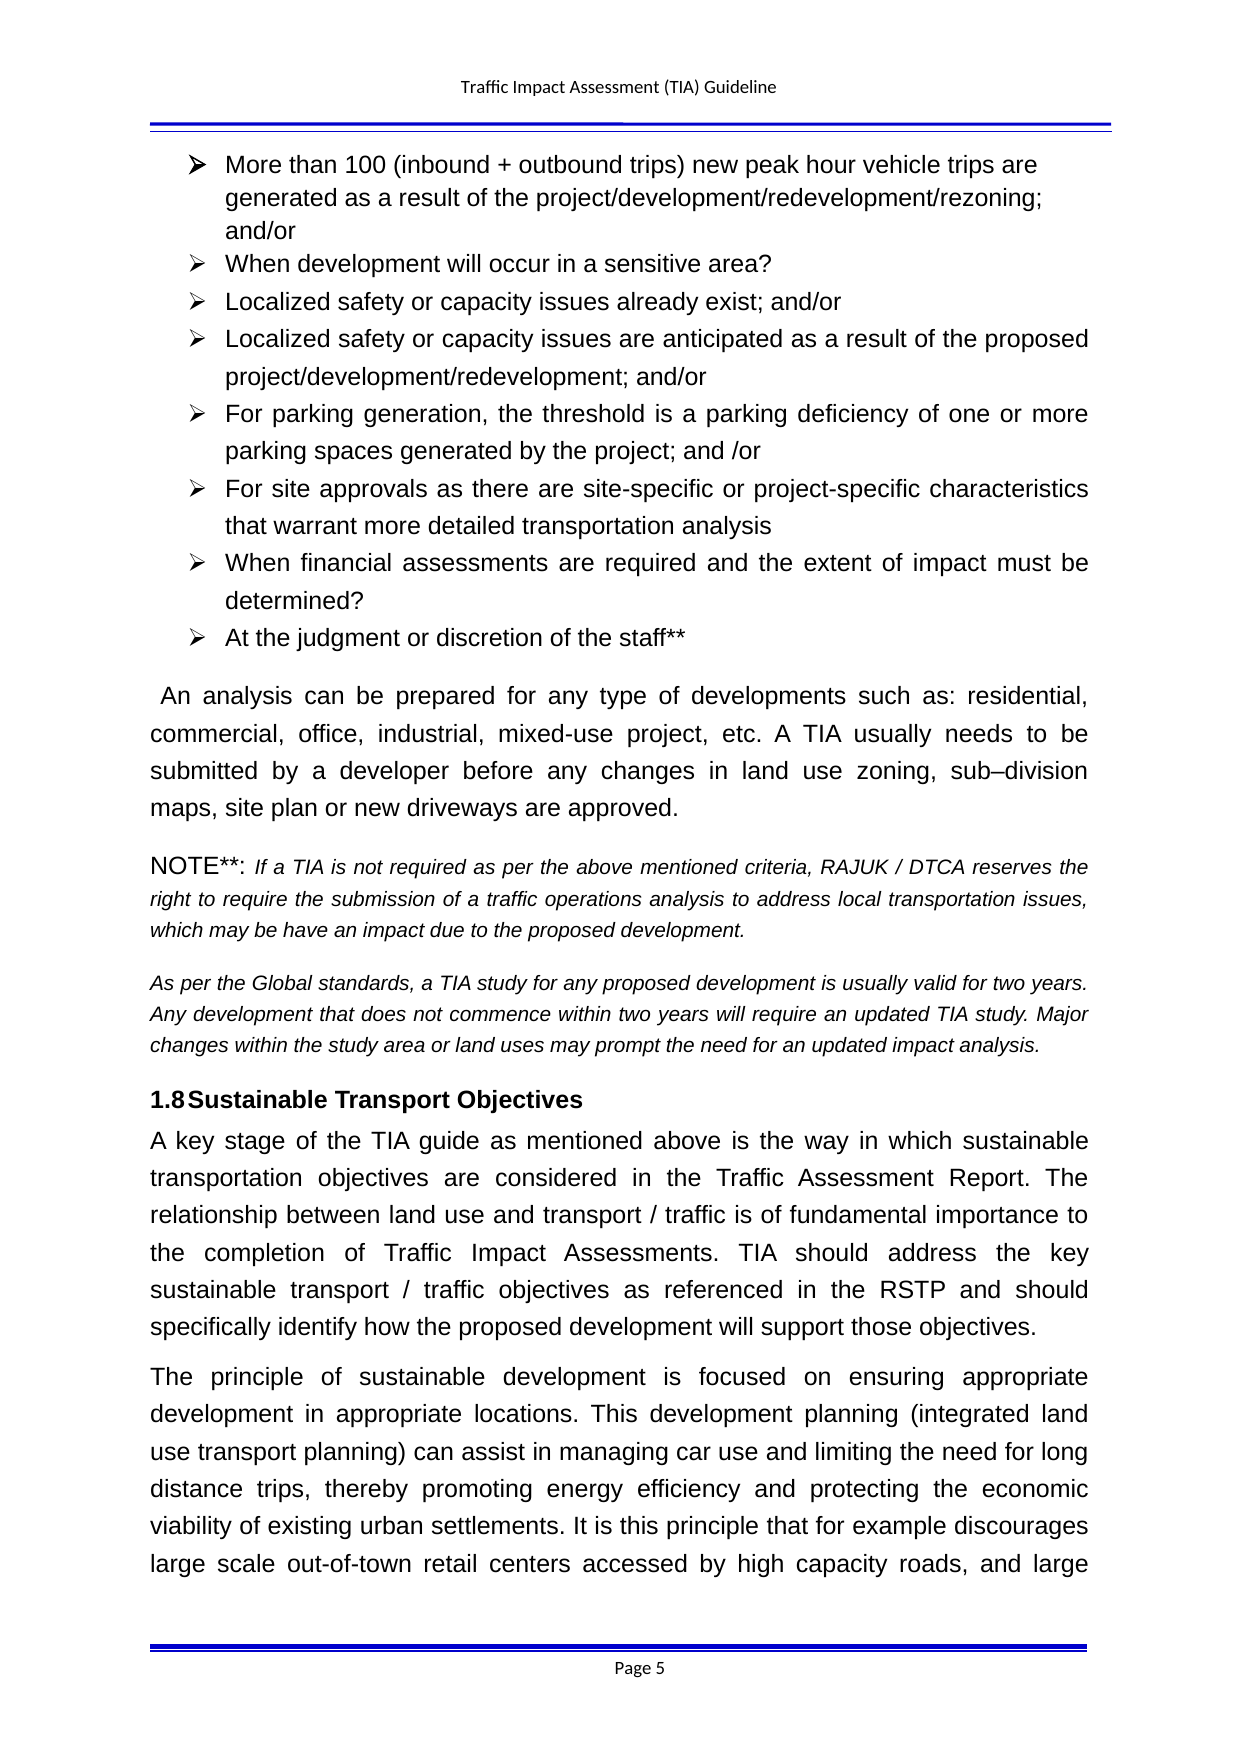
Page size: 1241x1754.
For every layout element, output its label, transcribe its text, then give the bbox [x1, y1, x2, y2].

list When development will occur in a sensitive area? [187, 249, 1090, 278]
list When financial assessments are required and the extent of impact must be determined? [187, 548, 1090, 614]
subtitle Sustainable Transport Objectives [150, 1084, 1090, 1113]
list For parking generation, the threshold is a parking deficiency of one or more parking spaces generated by the project; and /or [187, 399, 1090, 465]
list More than 100 (inbound + outbound trips) new peak hour vehicle trips are generated as a result of the project/development/redevelopment/rezoning; and/or [187, 150, 1090, 245]
list For site approvals as there are site-specific or project-specific characteristics that warrant more detailed transportation analysis [187, 473, 1090, 540]
list Localized safety or capacity issues already exist; and/or [187, 287, 1090, 316]
text NOTE**: If a TIA is not required as per the above mentioned criteria, RAJUK / DTCA reserves the right to require the submission of a traffic operations analysis to address local transportation issues, which may be have an impact due to the proposed development. [150, 851, 1090, 942]
text An analysis can be prepared for any type of developments such as: residential, commercial, office, industrial, mixed-use project, etc. A TIA usually needs to be submitted by a developer before any changes in land use zoning, sub–division maps, site plan or new driveways are approved. [150, 681, 1090, 822]
list At the judgment or discretion of the staff** [187, 623, 1090, 652]
text As per the Global standards, a TIA study for any proposed development is usually valid for two years. Any development that does not commence within two years will require an updated TIA study. Major changes within the study area or land uses may prompt the need for an updated impact analysis. [150, 970, 1090, 1057]
list Localized safety or capacity issues are anticipated as a result of the proposed project/development/redevelopment; and/or [187, 324, 1090, 390]
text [150, 1362, 1090, 1577]
text A key stage of the TIA guide as mentioned above is the way in which sustainable transportation objectives are considered in the Traffic Assessment Report. The relationship between land use and transport / traffic is of fundamental importance to the completion of Traffic Impact Assessments. TIA should address the key sustainable transport / traffic objectives as referenced in the RSTP and should specifically identify how the proposed development will support those objectives. [150, 1126, 1090, 1341]
